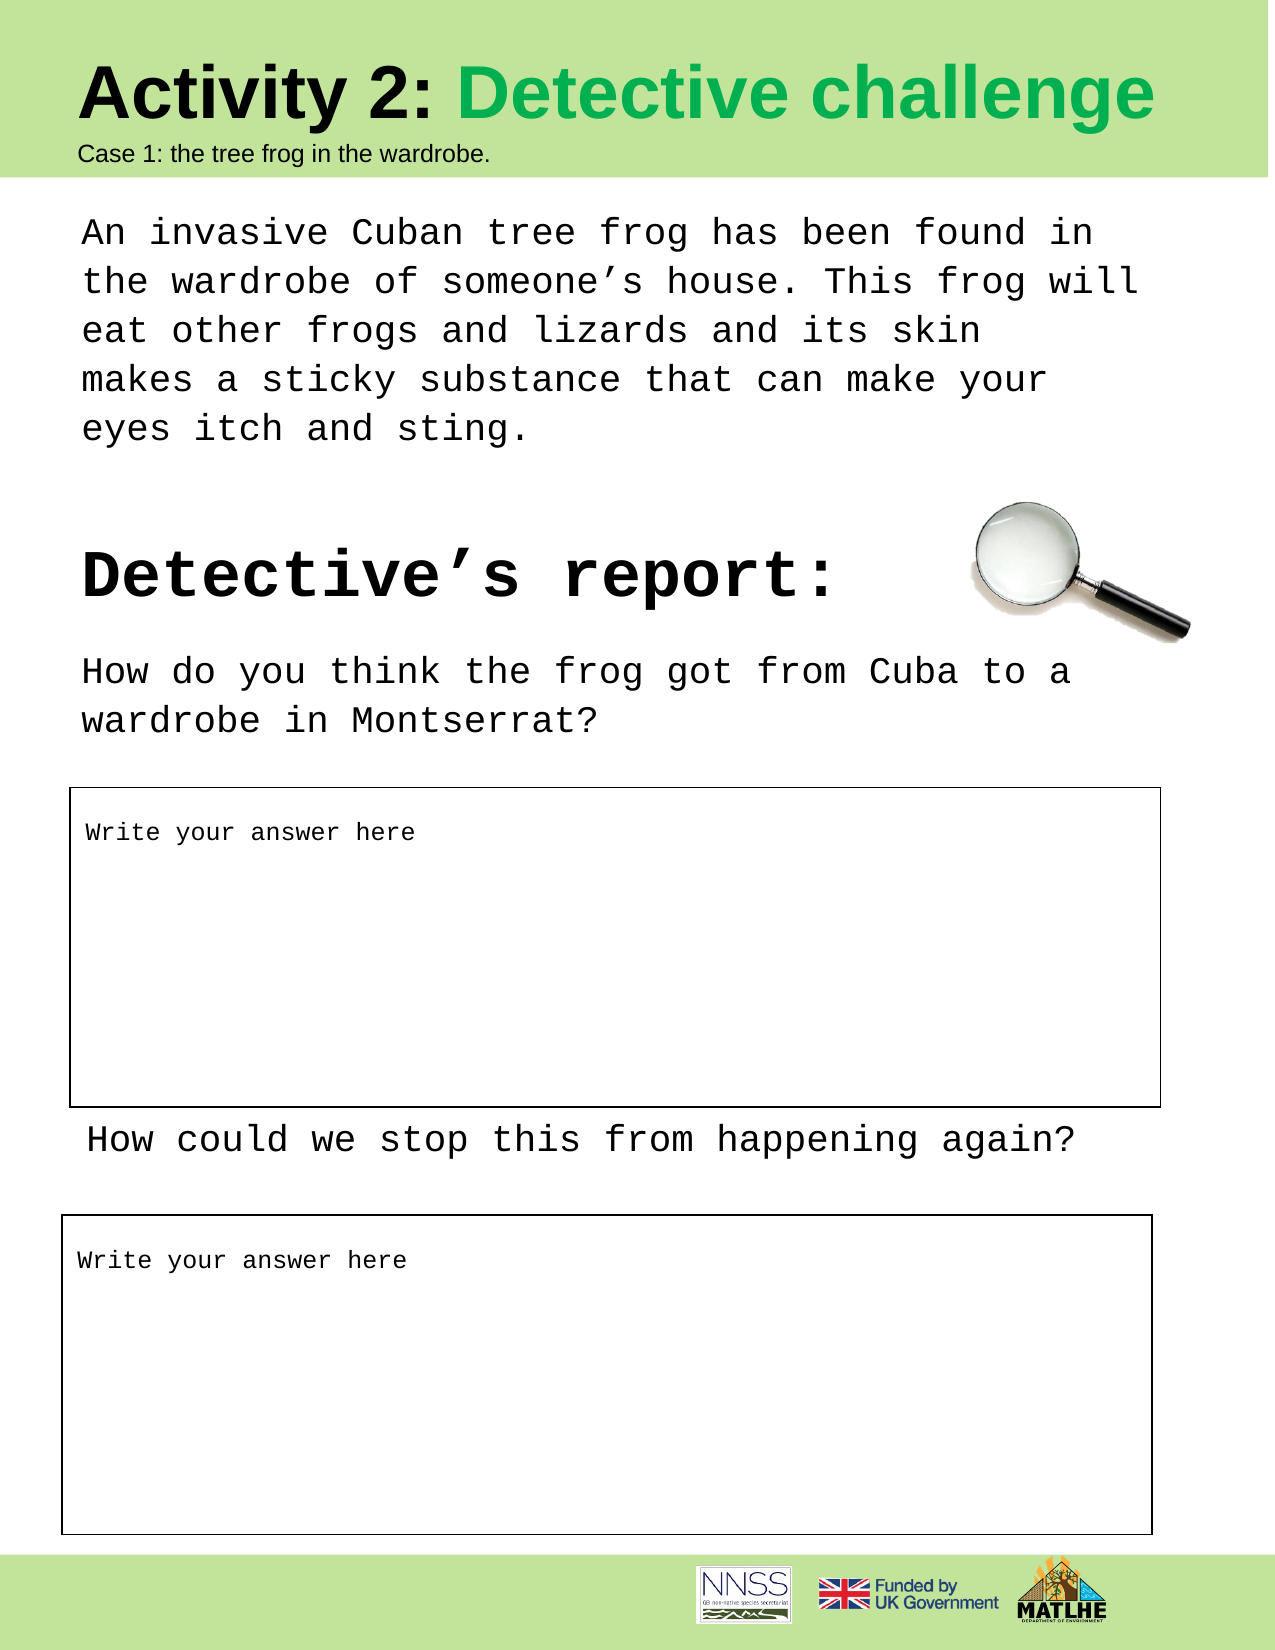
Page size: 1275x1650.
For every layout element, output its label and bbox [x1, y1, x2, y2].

picture [815, 1555, 1123, 1624]
picture [696, 1565, 793, 1624]
picture [957, 446, 1199, 689]
